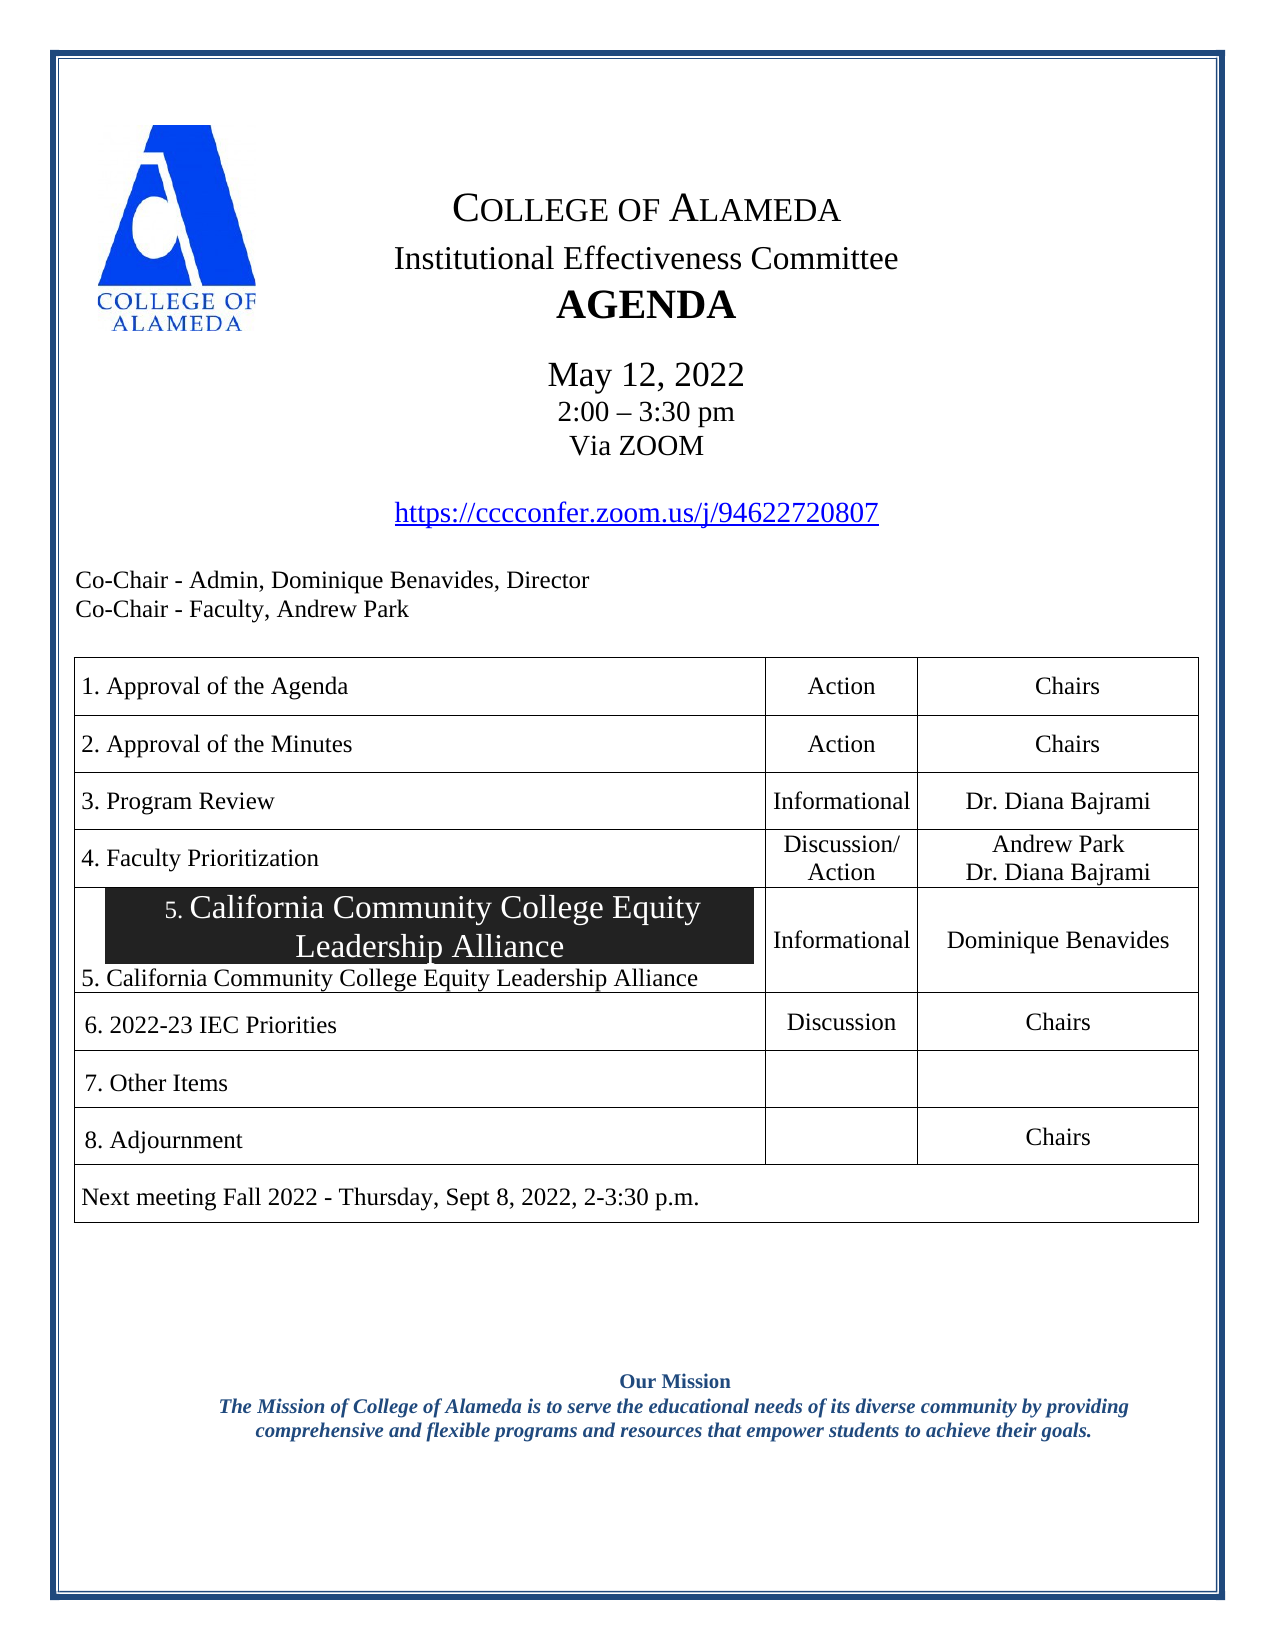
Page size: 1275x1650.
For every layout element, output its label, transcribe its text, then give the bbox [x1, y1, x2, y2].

table_cell Chairs [918, 993, 1198, 1049]
text Our Mission [152, 1369, 1198, 1393]
table_cell 3. Program Review [75, 773, 765, 829]
picture [97, 231, 256, 238]
table_cell 7. Other Items [75, 1051, 765, 1107]
table_cell 5. California Community College Equity Leadership Alliance 5. California Community College Equity Leadership Alliance [75, 888, 765, 992]
text AGENDA [94, 279, 1198, 327]
table_cell Chairs [918, 716, 1198, 772]
table_header Action [766, 658, 917, 714]
table_cell Next meeting Fall 2022 - Thursday, Sept 8, 2022, 2-3:30 p.m. [75, 1165, 1198, 1222]
subtitle 2:00 – 3:30 pm [95, 395, 1198, 428]
subtitle Co-Chair - Admin, Dominique Benavides, Director [75, 566, 1208, 594]
text The Mission of College of Alameda is to serve the educational needs of its diverse community by providing comprehensive and flexible programs and resources that empower students to achieve their goals. [152, 1394, 1198, 1442]
table_cell Chairs [918, 1108, 1198, 1164]
subtitle COLLEGE OF ALAMEDA [95, 183, 1198, 231]
table_cell Discussion [766, 993, 917, 1049]
table_cell Dr. Diana Bajrami [918, 773, 1198, 829]
table_cell Informational [766, 773, 917, 829]
picture [97, 327, 256, 331]
table_cell 4. Faculty Prioritization [75, 830, 765, 887]
text https://cccconfer.zoom.us/j/94622720807 [64, 495, 1208, 529]
table_cell 2. Approval of the Minutes [75, 716, 765, 772]
table_cell 6. 2022-23 IEC Priorities [75, 993, 765, 1049]
table_cell Dominique Benavides [918, 888, 1198, 992]
text Institutional Effectiveness Committee [95, 238, 1198, 277]
text Co-Chair - Faculty, Andrew Park [75, 594, 1208, 623]
table_header Chairs [918, 658, 1198, 714]
text Via ZOOM [64, 428, 1208, 462]
table_cell Informational [766, 888, 917, 992]
picture [97, 125, 256, 183]
table_cell [918, 1051, 1198, 1107]
table_cell [766, 1051, 917, 1107]
table_cell 8. Adjournment [75, 1108, 765, 1164]
table_cell Andrew Park Dr. Diana Bajrami [918, 830, 1198, 887]
text May 12, 2022 [94, 354, 1198, 394]
table_cell Action [766, 716, 917, 772]
table_cell Discussion/ Action [766, 830, 917, 887]
table_cell [766, 1108, 917, 1164]
table_header 1. Approval of the Agenda [75, 658, 765, 714]
